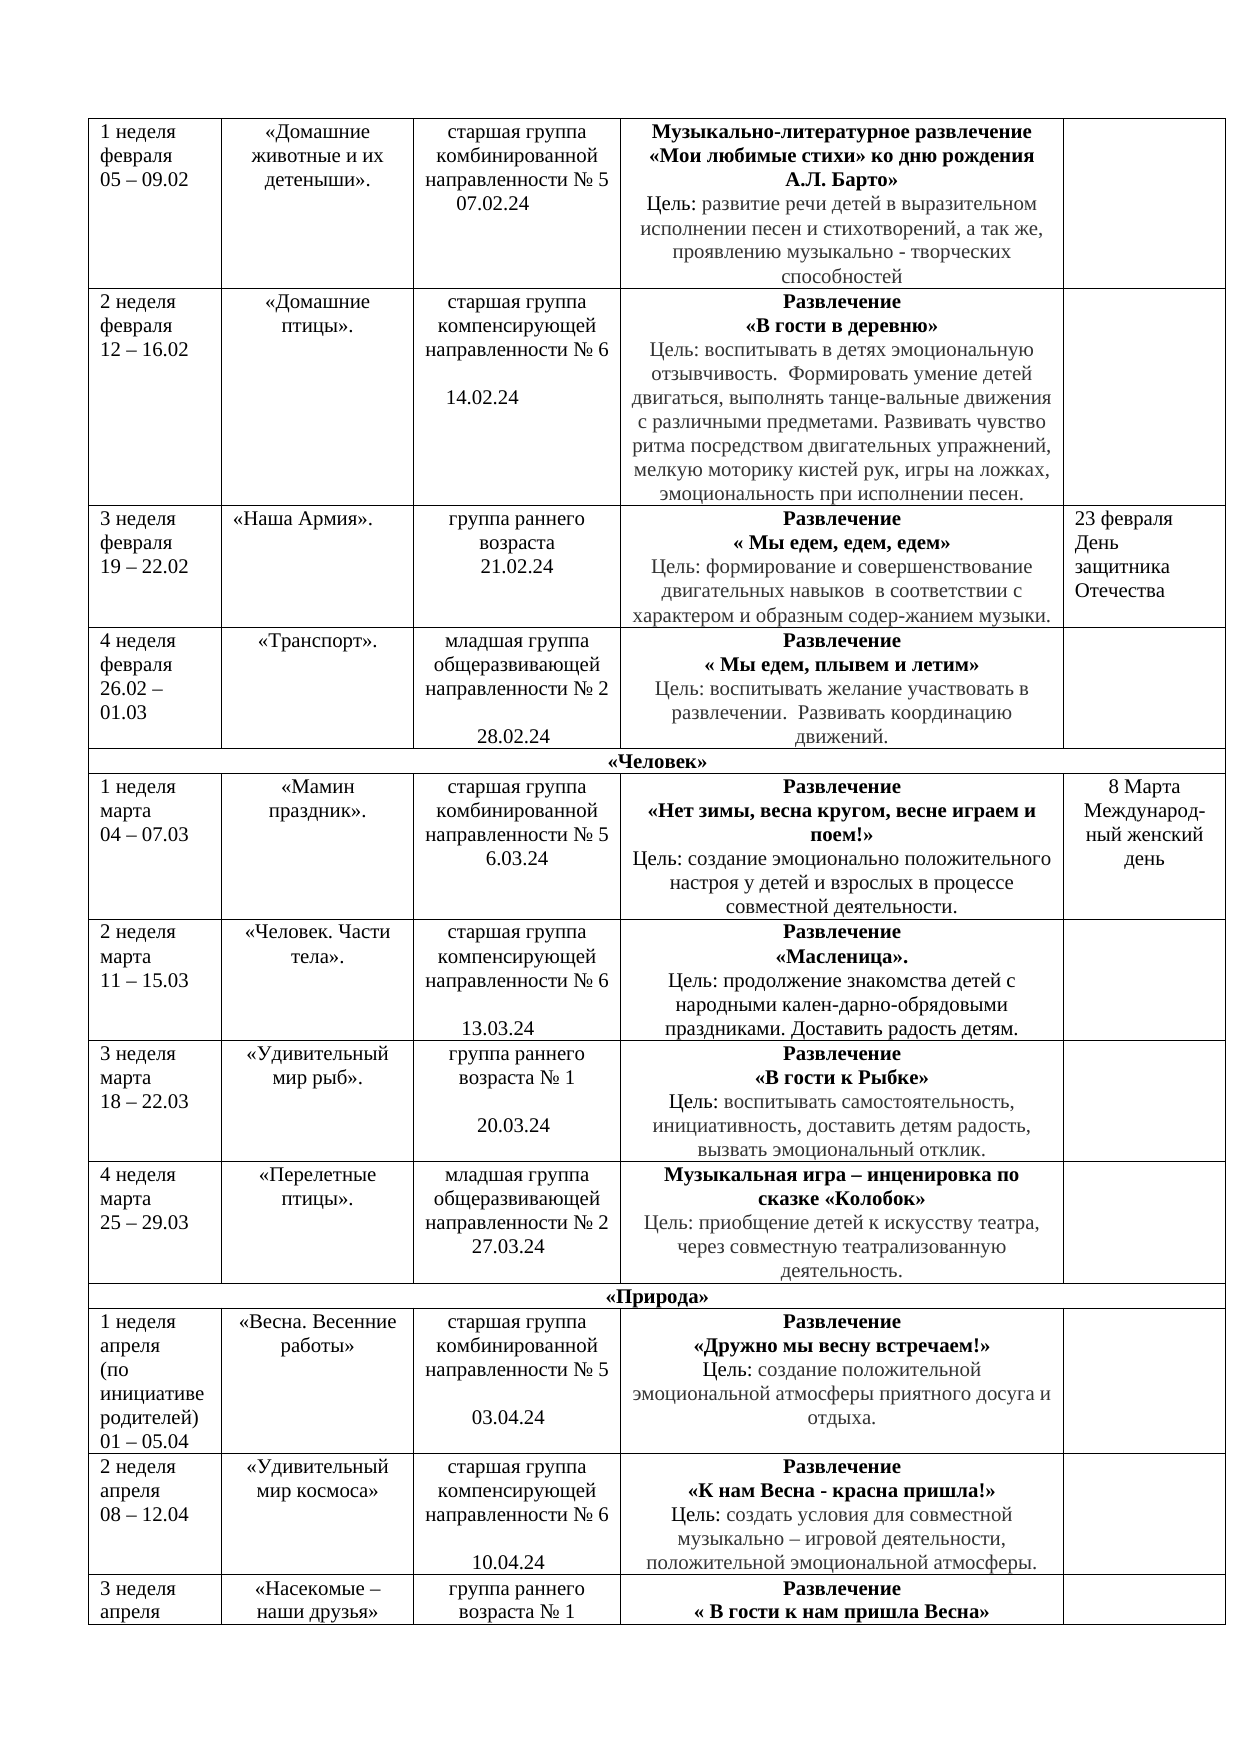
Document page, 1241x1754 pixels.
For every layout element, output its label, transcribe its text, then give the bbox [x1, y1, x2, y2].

table_cell [1064, 1454, 1225, 1574]
table_cell «Наша Армия». [222, 506, 413, 627]
table_cell «Человек» [89, 749, 1225, 773]
table_cell [1064, 1162, 1225, 1282]
table_cell [1064, 628, 1225, 748]
table_cell [1064, 119, 1225, 288]
table_cell Развлечение «Дружно мы весну встречаем!» Цель: создание положительной эмоциональной атмосферы приятного досуга и отдыха. [621, 1309, 1063, 1453]
table_cell 2 неделя февраля 12 – 16.02 [89, 289, 221, 505]
table_cell 23 февраля День защитника Отечества [1064, 506, 1225, 627]
table_cell младшая группа общеразвивающей направленности № 2 28.02.24 [414, 628, 620, 748]
table_cell старшая группа компенсирующей направленности № 6 13.03.24 [414, 920, 620, 1040]
table_cell Развлечение «В гости к Рыбке» Цель: воспитывать самостоятельность, инициативность, доставить детям радость, вызвать эмоциональный отклик. [621, 1041, 1063, 1161]
table_cell 4 неделя марта 25 – 29.03 [89, 1162, 221, 1282]
table_cell 3 неделя февраля 19 – 22.02 [89, 506, 221, 627]
table_cell 1 неделя февраля 05 – 09.02 [89, 119, 221, 288]
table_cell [222, 1575, 413, 1623]
table_cell 4 неделя февраля 26.02 – 01.03 [89, 628, 221, 748]
table_cell [1064, 1575, 1225, 1623]
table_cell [414, 1575, 620, 1623]
table_cell «Домашние животные и их детеныши». [222, 119, 413, 288]
table_cell старшая группа компенсирующей направленности № 6 14.02.24 [414, 289, 620, 505]
table_cell «Природа» [89, 1284, 1225, 1308]
table_cell Музыкально-литературное развлечение «Мои любимые стихи» ко дню рождения А.Л. Барто» Цель: развитие речи детей в выразительном исполнении песен и стихотворений, а так же, проявлению музыкально - творческих способностей [621, 119, 1063, 288]
table_cell Развлечение « В гости к нам пришла Весна» Цель: создание положительной эмоциональной среды при помощи музыкальной и двигательной активности детей. [621, 1575, 1063, 1623]
table_cell Развлечение «В гости в деревню» Цель: воспитывать в детях эмоциональную отзывчивость. Формировать умение детей двигаться, выполнять танце-вальные движения с различными предметами. Развивать чувство ритма посредством двигательных упражнений, мелкую моторику кистей рук, игры на ложках, эмоциональность при исполнении песен. [621, 289, 1063, 505]
table_cell старшая группа комбинированной направленности № 5 03.04.24 [414, 1309, 620, 1453]
table_cell [1064, 920, 1225, 1040]
table_cell 8 Марта Международ-ный женский день [1064, 774, 1225, 918]
table_cell 2 неделя апреля 08 – 12.04 [89, 1454, 221, 1574]
table_cell [1064, 1309, 1225, 1453]
table_cell Развлечение « Мы едем, едем, едем» Цель: формирование и совершенствование двигательных навыков в соответствии с характером и образным содер-жанием музыки. [621, 506, 1063, 627]
table_cell группа раннего возраста № 1 20.03.24 [414, 1041, 620, 1161]
table_cell «Весна. Весенние работы» [222, 1309, 413, 1453]
table_cell 1 неделя марта 04 – 07.03 [89, 774, 221, 918]
table_cell Развлечение «Нет зимы, весна кругом, весне играем и поем!» Цель: создание эмоционально положительного настроя у детей и взрослых в процессе совместной деятельности. [621, 774, 1063, 918]
table_cell «Человек. Части тела». [222, 920, 413, 1040]
table_cell «Удивительный мир рыб». [222, 1041, 413, 1161]
table_cell [1064, 1041, 1225, 1161]
table_cell старшая группа компенсирующей направленности № 6 10.04.24 [414, 1454, 620, 1574]
table_cell старшая группа комбинированной направленности № 5 07.02.24 [414, 119, 620, 288]
table_cell «Домашние птицы». [222, 289, 413, 505]
table_cell Музыкальная игра – инценировка по сказке «Колобок» Цель: приобщение детей к искусству театра, через совместную театрализованную деятельность. [621, 1162, 1063, 1282]
table_cell старшая группа комбинированной направленности № 5 6.03.24 [414, 774, 620, 918]
table_cell «Мамин праздник». [222, 774, 413, 918]
table_cell Развлечение «К нам Весна - красна пришла!» Цель: создать условия для совместной музыкально – игровой деятельности, положительной эмоциональной атмосферы. [621, 1454, 1063, 1574]
table_cell «Транспорт». [222, 628, 413, 748]
table_cell «Удивительный мир космоса» [222, 1454, 413, 1574]
table_cell «Перелетные птицы». [222, 1162, 413, 1282]
table_cell Развлечение « Мы едем, плывем и летим» Цель: воспитывать желание участвовать в развлечении. Развивать координацию движений. [621, 628, 1063, 748]
table_cell группа раннего возраста 21.02.24 [414, 506, 620, 627]
table_cell 2 неделя марта 11 – 15.03 [89, 920, 221, 1040]
table_cell [1064, 289, 1225, 505]
table_cell 1 неделя апреля (по инициативе родителей) 01 – 05.04 [89, 1309, 221, 1453]
table_cell Развлечение «Масленица». Цель: продолжение знакомства детей с народными кален-дарно-обрядовыми праздниками. Доставить радость детям. [621, 920, 1063, 1040]
table_cell 3 неделя марта 18 – 22.03 [89, 1041, 221, 1161]
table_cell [89, 1575, 221, 1623]
table_cell младшая группа общеразвивающей направленности № 2 27.03.24 [414, 1162, 620, 1282]
